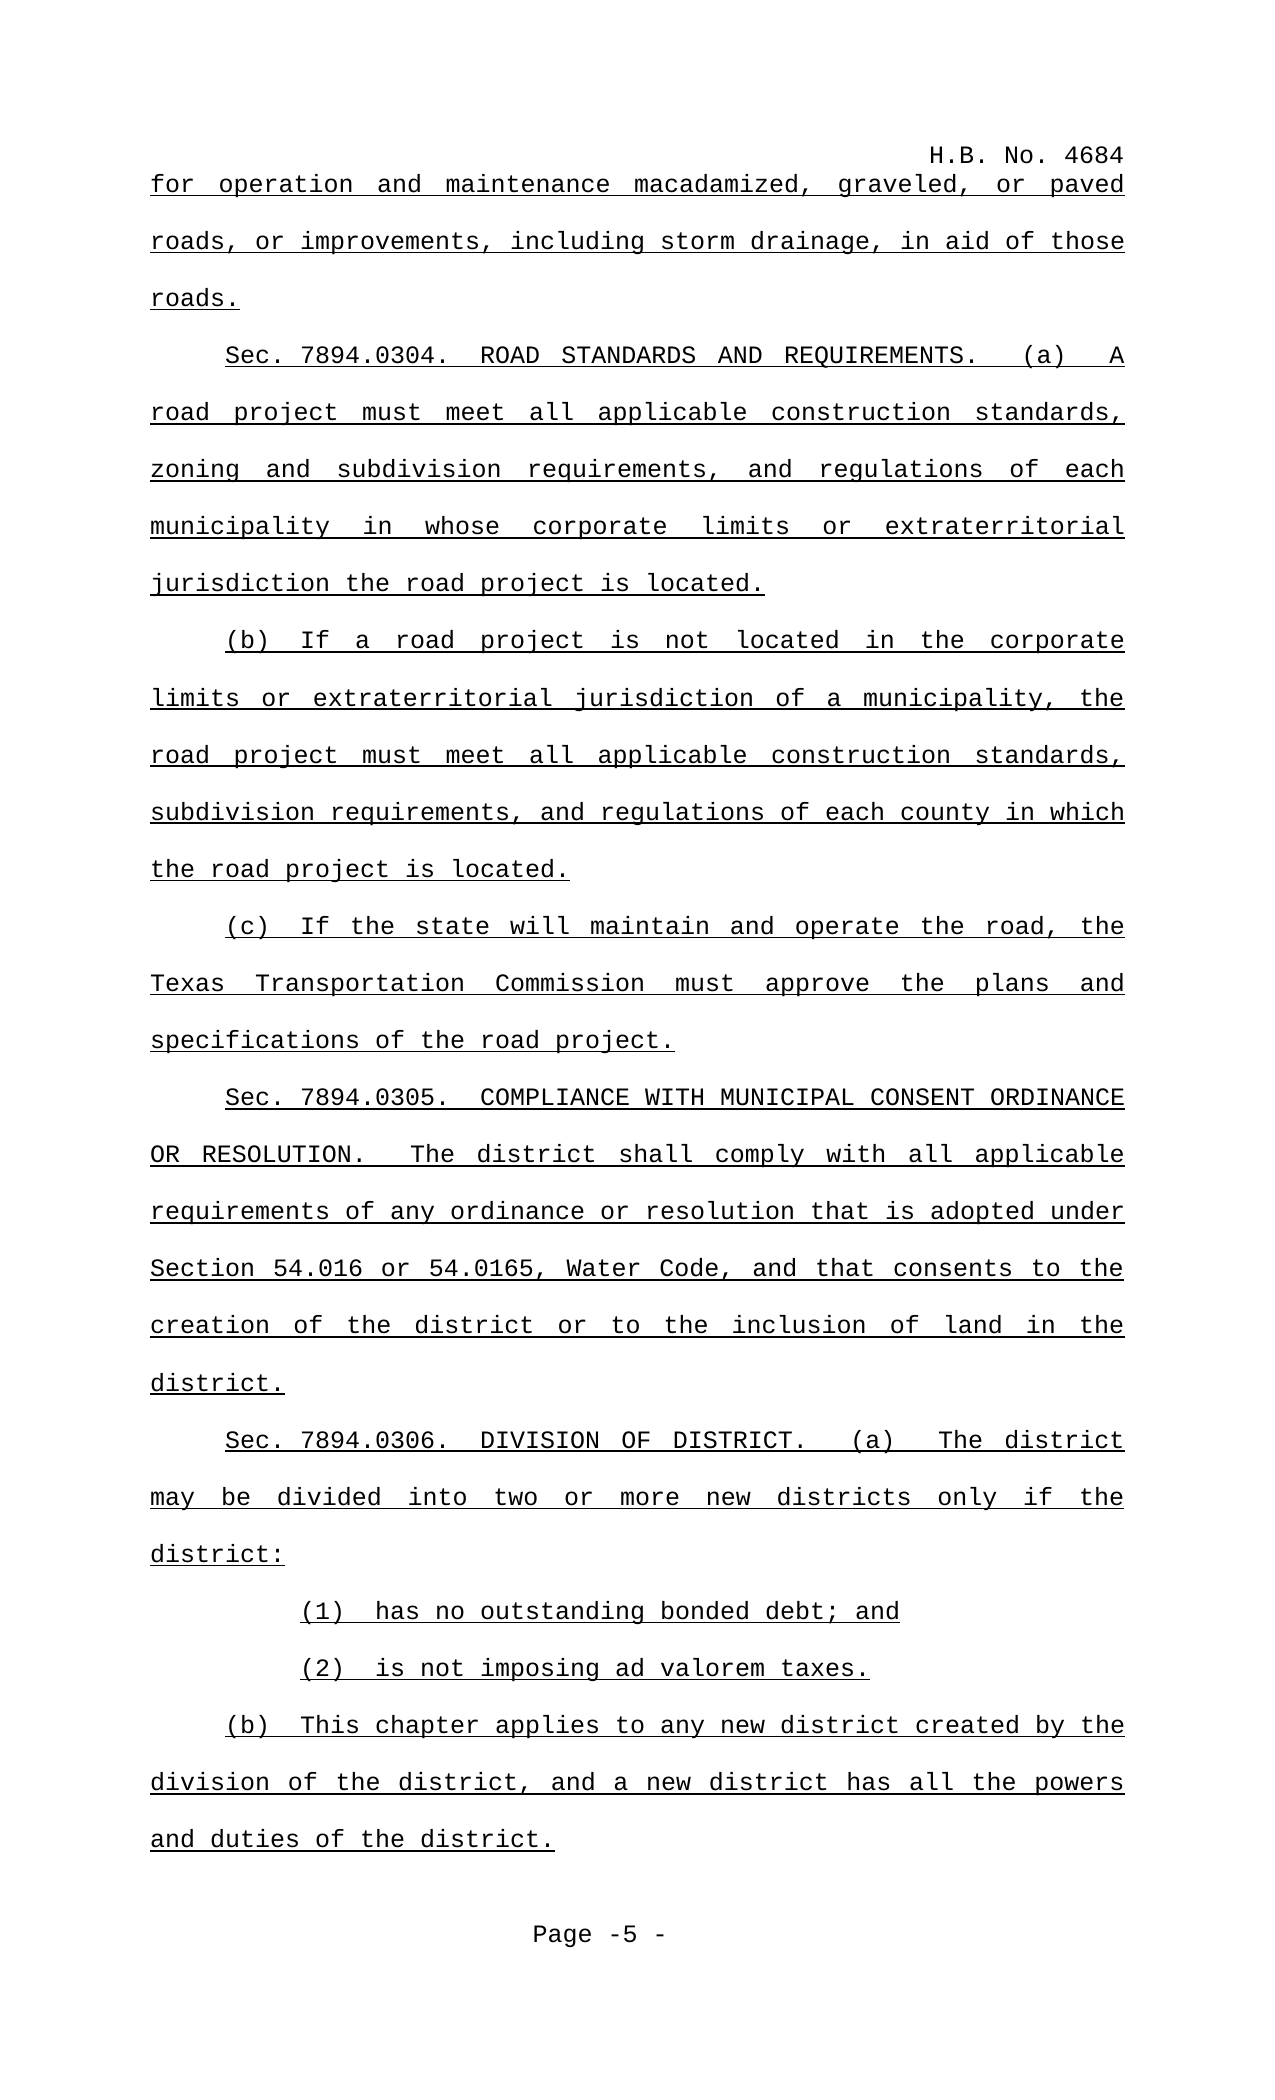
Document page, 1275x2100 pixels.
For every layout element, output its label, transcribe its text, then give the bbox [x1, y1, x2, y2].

text Sec. 7894.0306. DIVISION OF DISTRICT. (a) The district may be divided into two or more new districts only if the district: [150, 1427, 1125, 1570]
text (1) has no outstanding bonded debt; and [150, 1598, 1125, 1627]
text Sec. 7894.0305. COMPLIANCE WITH MUNICIPAL CONSENT ORDINANCE OR RESOLUTION. The district shall comply with all applicable requirements of any ordinance or resolution that is adopted under Section 54.016 or 54.0165, Water Code, and that consents to the creation of the district or to the inclusion of land in the district. [150, 1084, 1125, 1165]
text Sec. 7894.0305. COMPLIANCE WITH MUNICIPAL CONSENT ORDINANCE OR RESOLUTION. The district shall comply with all applicable requirements of any ordinance or resolution that is adopted under Section 54.016 or 54.0165, Water Code, and that consents to the creation of the district or to the inclusion of land in the district. [150, 1167, 1125, 1222]
text (b) This chapter applies to any new district created by the division of the district, and a new district has all the powers and duties of the district. [150, 1712, 1125, 1793]
text (2) is not imposing ad valorem taxes. [150, 1655, 1125, 1684]
text (b) If a road project is not located in the corporate limits or extraterritorial jurisdiction of a municipality, the road project must meet all applicable construction standards, subdivision requirements, and regulations of each county in which the road project is located. [150, 710, 1125, 765]
text (b) This chapter applies to any new district created by the division of the district, and a new district has all the powers and duties of the district. [150, 1795, 1125, 1855]
text (c) If the state will maintain and operate the road, the Texas Transportation Commission must approve the plans and specifications of the road project. [150, 995, 1125, 1056]
text Sec. 7894.0304. ROAD STANDARDS AND REQUIREMENTS. (a) A road project must meet all applicable construction standards, zoning and subdivision requirements, and regulations of each municipality in whose corporate limits or extraterritorial jurisdiction the road project is located. [150, 539, 1125, 599]
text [150, 171, 1125, 195]
text Sec. 7894.0305. COMPLIANCE WITH MUNICIPAL CONSENT ORDINANCE OR RESOLUTION. The district shall comply with all applicable requirements of any ordinance or resolution that is adopted under Section 54.016 or 54.0165, Water Code, and that consents to the creation of the district or to the inclusion of land in the district. [150, 1224, 1125, 1336]
text Sec. 7894.0304. ROAD STANDARDS AND REQUIREMENTS. (a) A road project must meet all applicable construction standards, zoning and subdivision requirements, and regulations of each municipality in whose corporate limits or extraterritorial jurisdiction the road project is located. [150, 482, 1125, 537]
text (c) If the state will maintain and operate the road, the Texas Transportation Commission must approve the plans and specifications of the road project. [150, 913, 1125, 994]
text (b) If a road project is not located in the corporate limits or extraterritorial jurisdiction of a municipality, the road project must meet all applicable construction standards, subdivision requirements, and regulations of each county in which the road project is located. [150, 767, 1125, 822]
text (b) If a road project is not located in the corporate limits or extraterritorial jurisdiction of a municipality, the road project must meet all applicable construction standards, subdivision requirements, and regulations of each county in which the road project is located. [150, 628, 1125, 708]
text Sec. 7894.0304. ROAD STANDARDS AND REQUIREMENTS. (a) A road project must meet all applicable construction standards, zoning and subdivision requirements, and regulations of each municipality in whose corporate limits or extraterritorial jurisdiction the road project is located. [150, 342, 1125, 423]
text Sec. 7894.0305. COMPLIANCE WITH MUNICIPAL CONSENT ORDINANCE OR RESOLUTION. The district shall comply with all applicable requirements of any ordinance or resolution that is adopted under Section 54.016 or 54.0165, Water Code, and that consents to the creation of the district or to the inclusion of land in the district. [150, 1338, 1125, 1398]
text (b) If a road project is not located in the corporate limits or extraterritorial jurisdiction of a municipality, the road project must meet all applicable construction standards, subdivision requirements, and regulations of each county in which the road project is located. [150, 824, 1125, 885]
text Sec. 7894.0304. ROAD STANDARDS AND REQUIREMENTS. (a) A road project must meet all applicable construction standards, zoning and subdivision requirements, and regulations of each municipality in whose corporate limits or extraterritorial jurisdiction the road project is located. [150, 425, 1125, 480]
